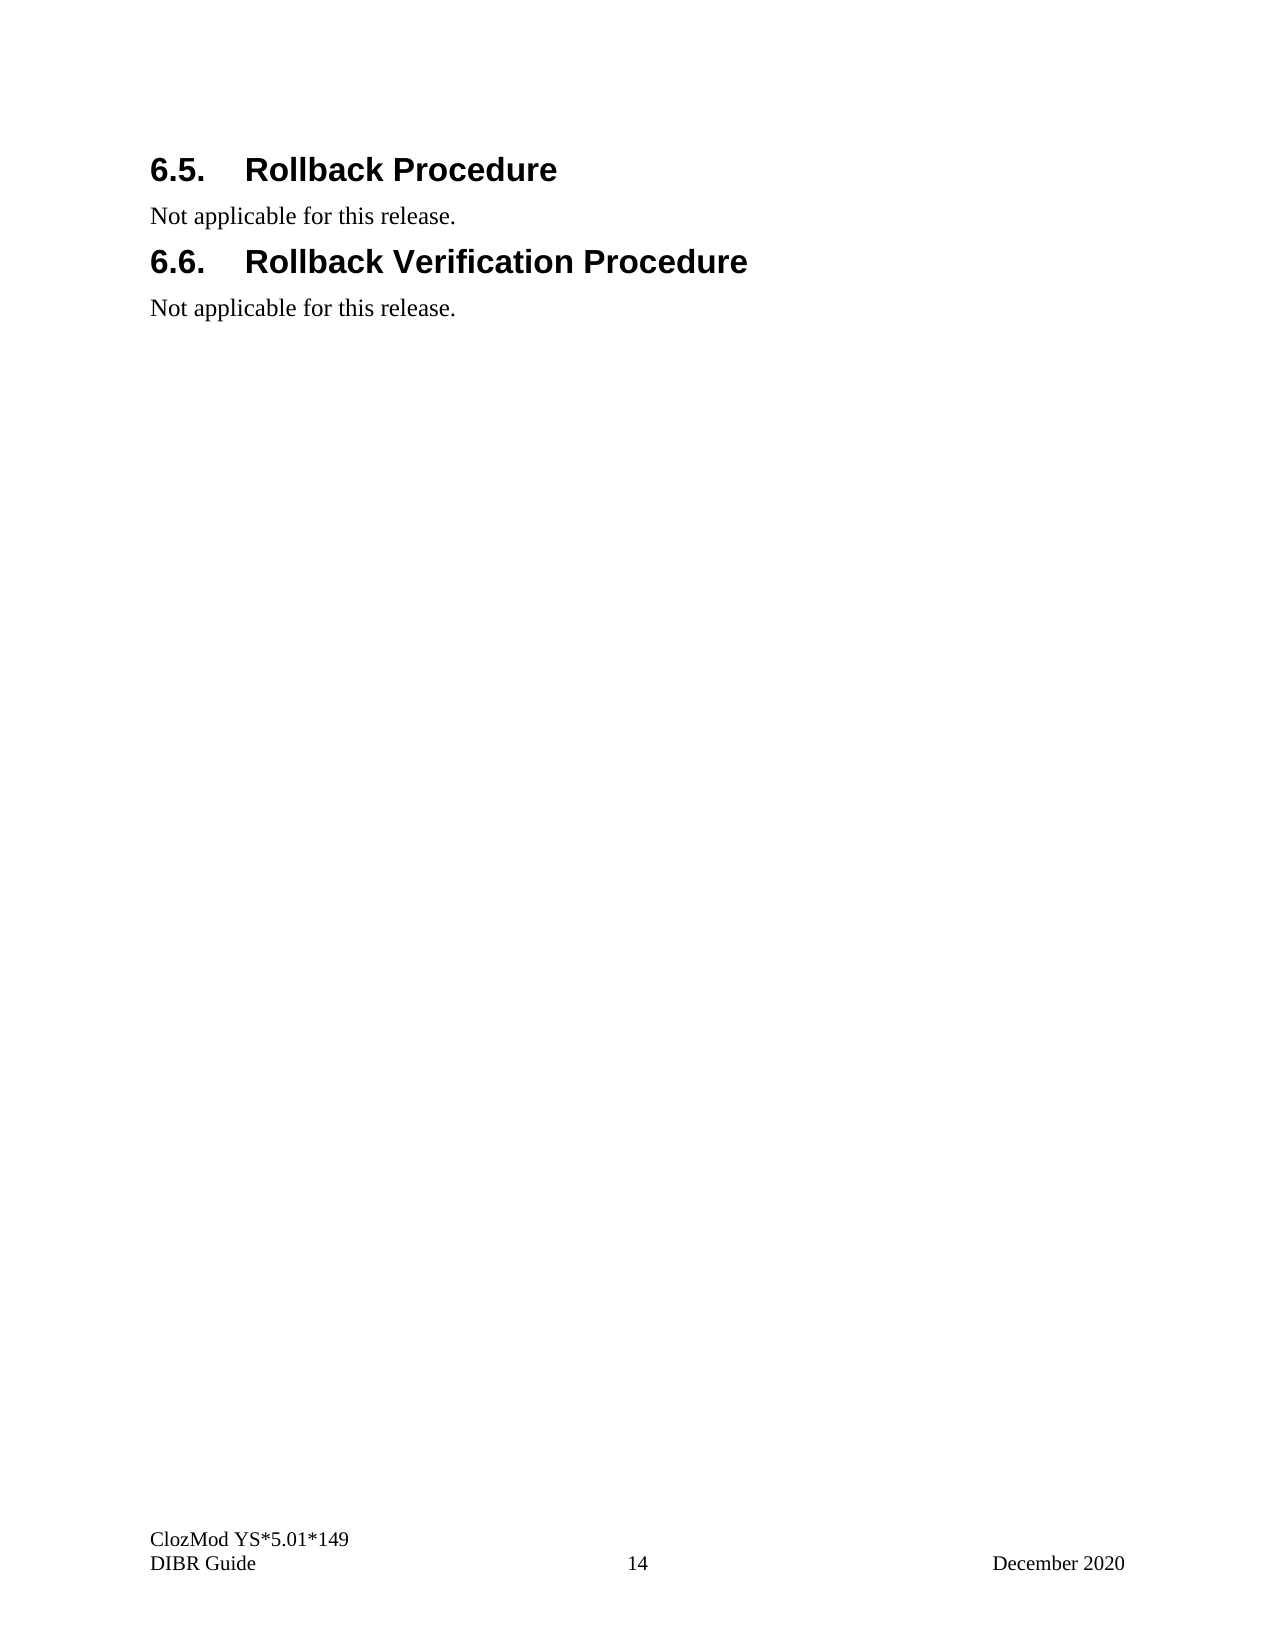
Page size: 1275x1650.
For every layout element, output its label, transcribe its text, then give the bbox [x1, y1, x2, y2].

subtitle Rollback Verification Procedure [150, 242, 1125, 281]
text Not applicable for this release. [150, 293, 1125, 322]
text Not applicable for this release. [150, 201, 1125, 230]
subtitle Rollback Procedure [150, 150, 1125, 188]
